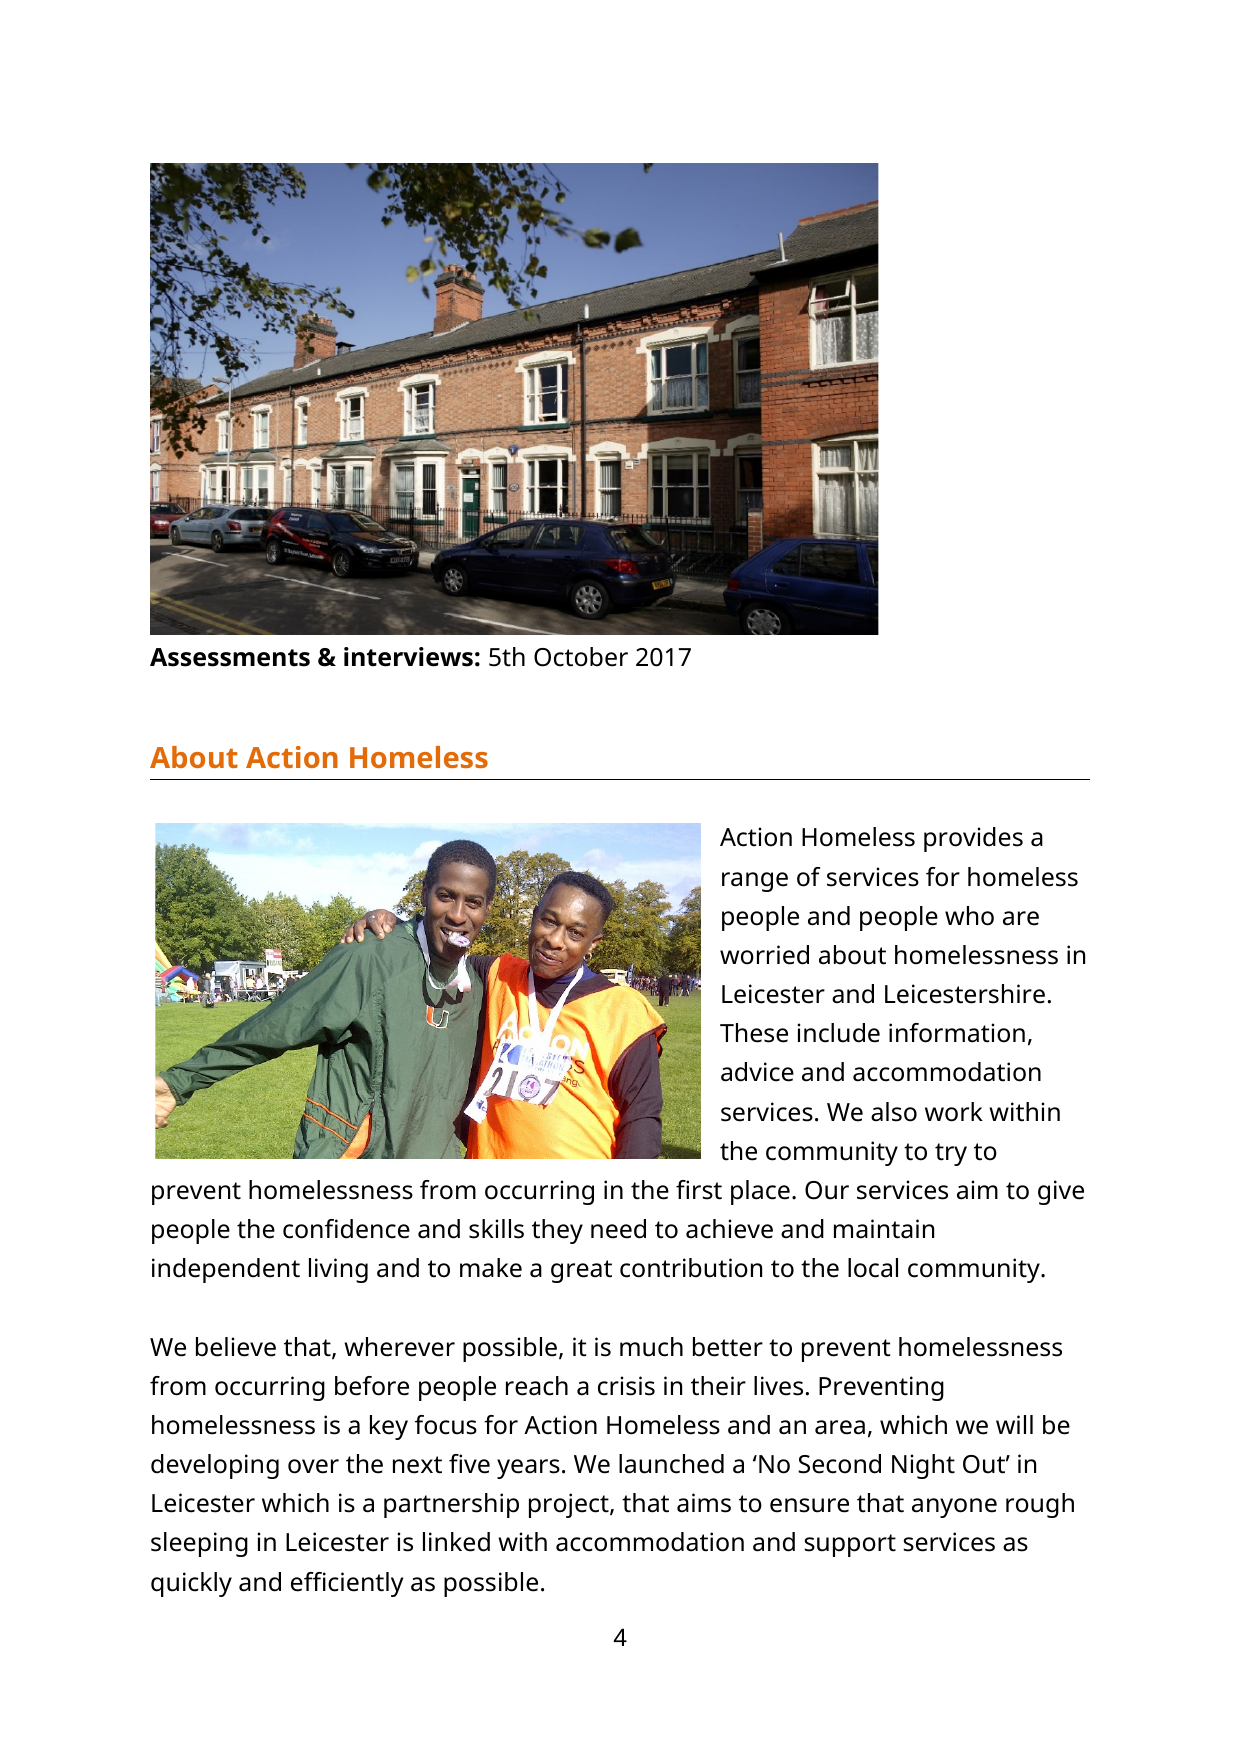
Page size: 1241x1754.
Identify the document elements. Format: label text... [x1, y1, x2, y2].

picture [150, 163, 879, 635]
picture [153, 823, 700, 1158]
text We believe that, wherever possible, it is much better to prevent homelessness from occurring before people reach a crisis in their lives. Preventing homelessness is a key focus for Action Homeless and an area, which we will be developing over the next five years. We launched a ‘No Second Night Out’ in Leicester which is a partnership project, that aims to ensure that anyone rough sleeping in Leicester is linked with accommodation and support services as quickly and efficiently as possible. [150, 1329, 1090, 1598]
text About Action Homeless [150, 737, 1090, 779]
